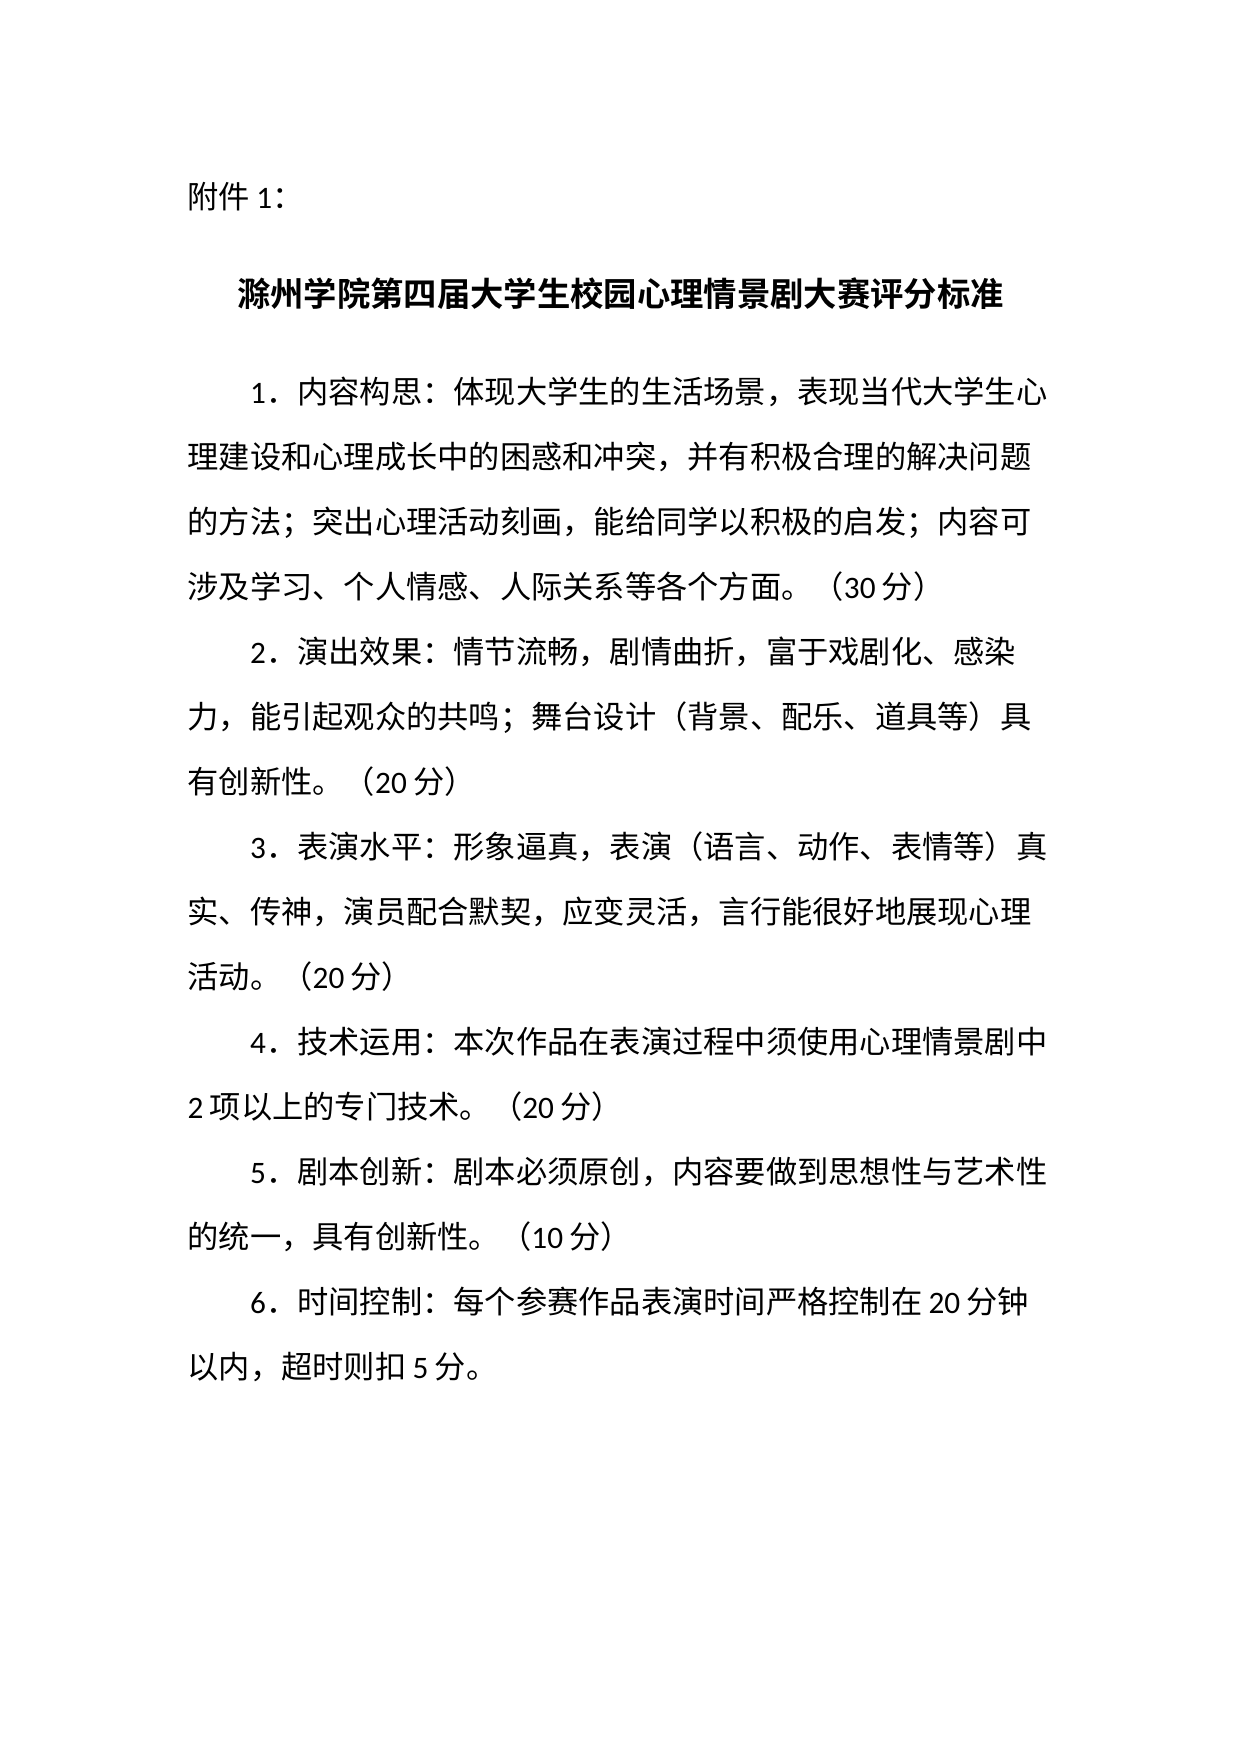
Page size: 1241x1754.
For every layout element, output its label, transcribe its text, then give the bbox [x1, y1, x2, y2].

text 5．剧本创新：剧本必须原创，内容要做到思想性与艺术性的统一，具有创新性。（10分） [187, 1137, 1053, 1267]
text 4．技术运用：本次作品在表演过程中须使用心理情景剧中2项以上的专门技术。（20分） [187, 1007, 1053, 1137]
text 6．时间控制：每个参赛作品表演时间严格控制在20分钟以内，超时则扣5分。 [187, 1267, 1053, 1397]
text 3．表演水平：形象逼真，表演（语言、动作、表情等）真实、传神，演员配合默契，应变灵活，言行能很好地展现心理活动。（20分） [187, 812, 1053, 1007]
text 附件1： [187, 162, 1053, 227]
text 滁州学院第四届大学生校园心理情景剧大赛评分标准 [187, 259, 1053, 324]
text 1．内容构思：体现大学生的生活场景，表现当代大学生心理建设和心理成长中的困惑和冲突，并有积极合理的解决问题的方法；突出心理活动刻画，能给同学以积极的启发；内容可涉及学习、个人情感、人际关系等各个方面。（30分） [187, 357, 1053, 617]
text 2．演出效果：情节流畅，剧情曲折，富于戏剧化、感染力，能引起观众的共鸣；舞台设计（背景、配乐、道具等）具有创新性。（20分） [187, 617, 1053, 812]
